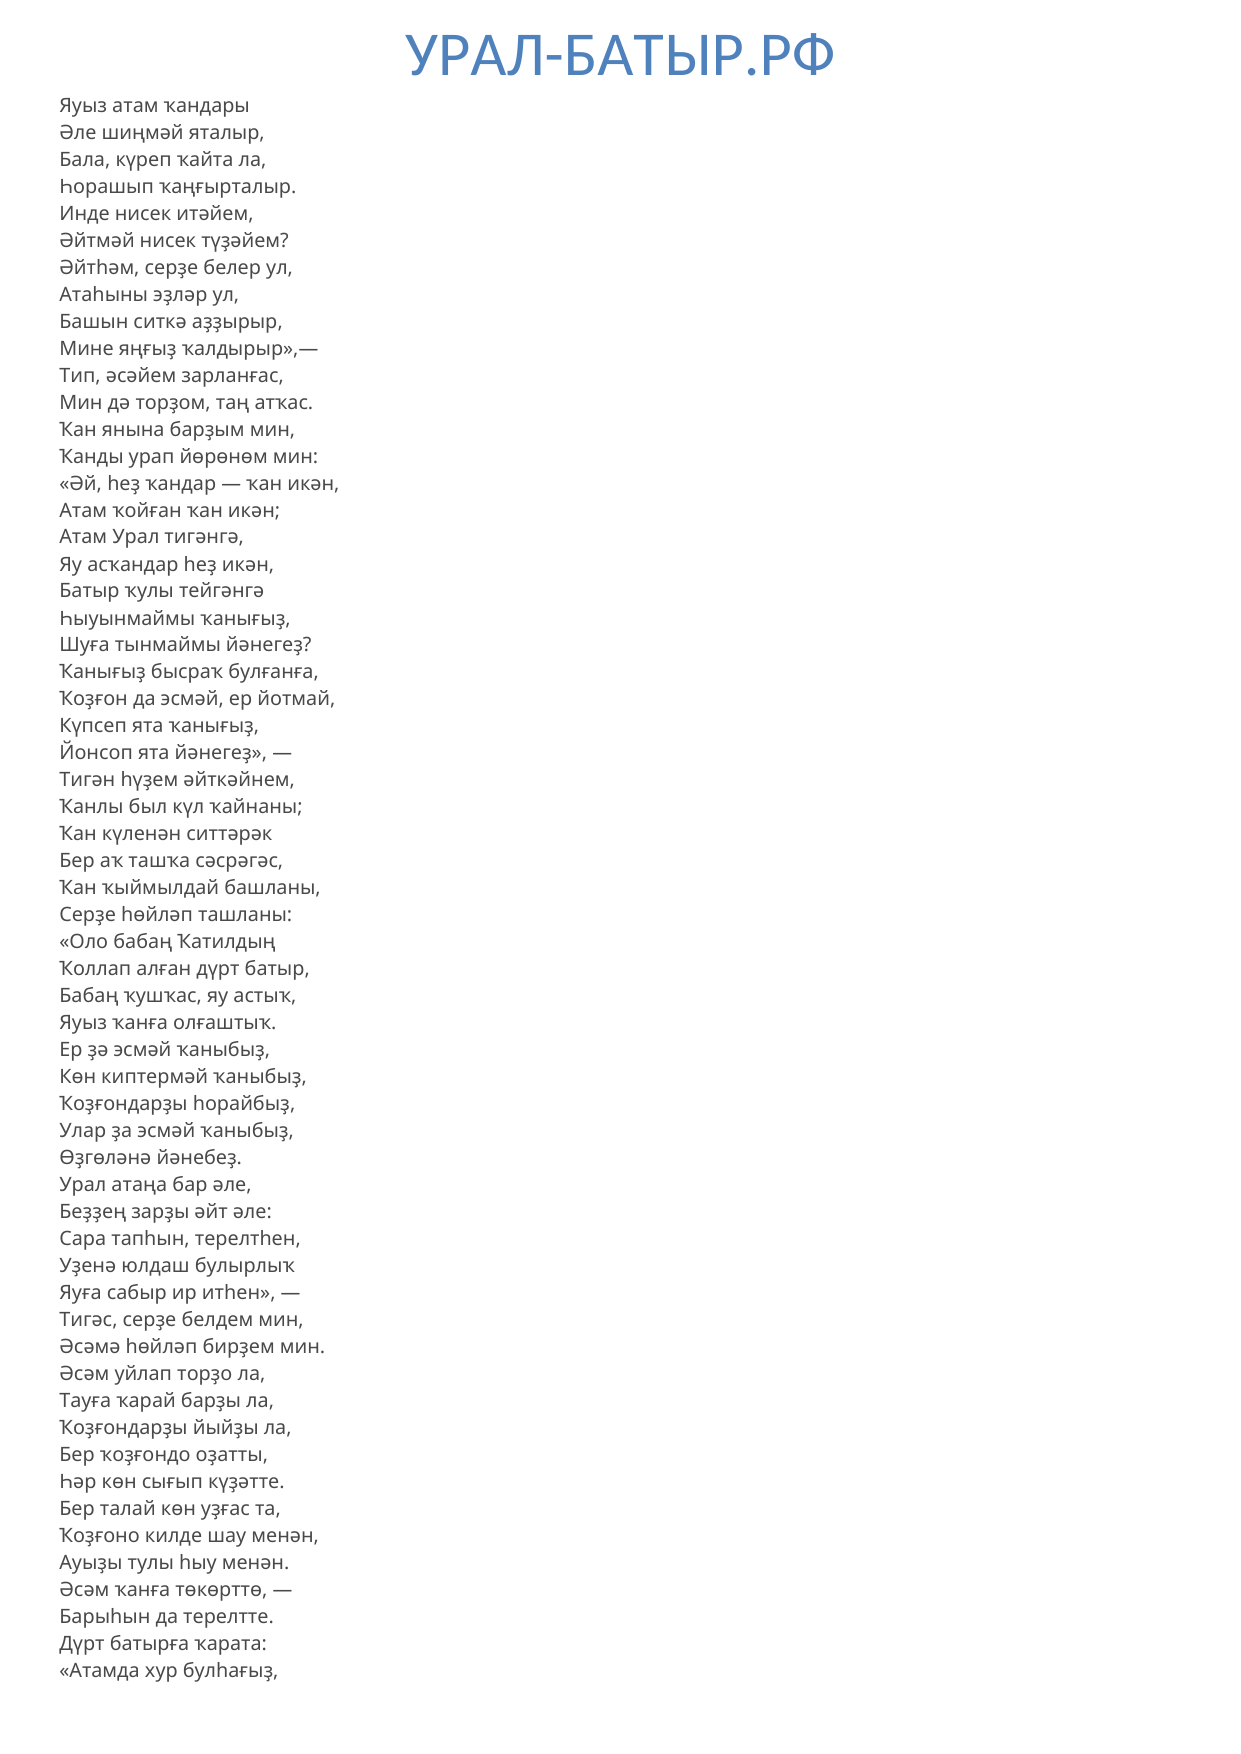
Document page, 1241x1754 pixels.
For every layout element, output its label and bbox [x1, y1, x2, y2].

text [59, 91, 1181, 1683]
